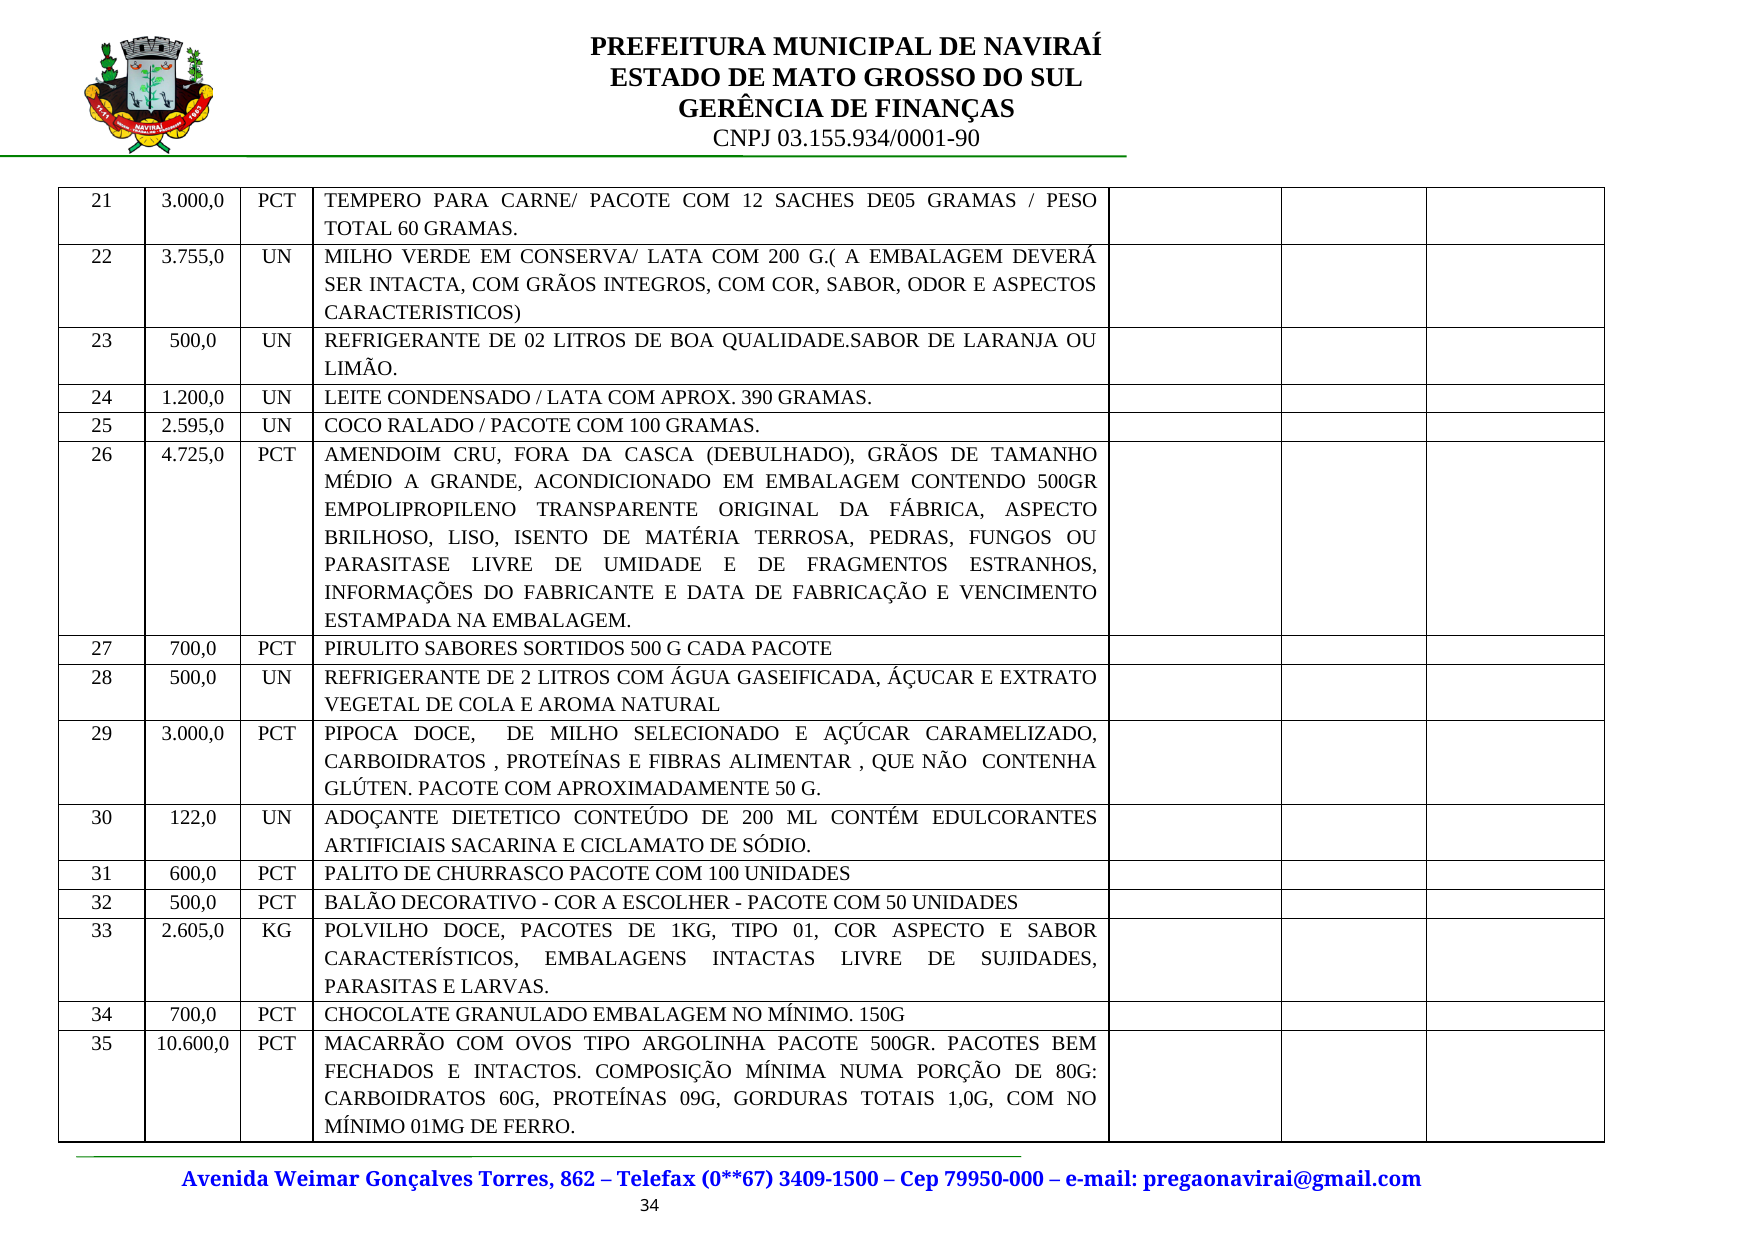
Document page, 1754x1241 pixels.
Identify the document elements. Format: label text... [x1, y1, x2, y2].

table_cell 25 [59, 413, 144, 441]
table_cell REFRIGERANTE DE 02 LITROS DE BOA QUALIDADE.SABOR DE LARANJA OU LIMÃO. [314, 328, 1108, 383]
table_cell [1427, 413, 1604, 441]
table_cell [1427, 188, 1604, 243]
table_cell [1427, 861, 1604, 889]
table_cell LEITE CONDENSADO / LATA COM APROX. 390 GRAMAS. [314, 385, 1108, 412]
table_cell 27 [59, 636, 144, 664]
table_cell UN [241, 328, 312, 383]
table_cell [1282, 413, 1426, 441]
table_cell [1282, 328, 1426, 383]
table_cell 30 [59, 805, 144, 860]
table_cell AMENDOIM CRU, FORA DA CASCA (DEBULHADO), GRÃOS DE TAMANHO MÉDIO A GRANDE, ACONDICIONADO EM EMBALAGEM CONTENDO 500GR EMPOLIPROPILENO TRANSPARENTE ORIGINAL DA FÁBRICA, ASPECTO BRILHOSO, LISO, ISENTO DE MATÉRIA TERROSA, PEDRAS, FUNGOS OU PARASITASE LIVRE DE UMIDADE E DE FRAGMENTOS ESTRANHOS, INFORMAÇÕES DO FABRICANTE E DATA DE FABRICAÇÃO E VENCIMENTO ESTAMPADA NA EMBALAGEM. [314, 442, 1108, 635]
table_cell 33 [59, 919, 144, 1001]
table_cell COCO RALADO / PACOTE COM 100 GRAMAS. [314, 413, 1108, 441]
table_cell MACARRÃO COM OVOS TIPO ARGOLINHA PACOTE 500GR. PACOTES BEM FECHADOS E INTACTOS. COMPOSIÇÃO MÍNIMA NUMA PORÇÃO DE 80G: CARBOIDRATOS 60G, PROTEÍNAS 09G, GORDURAS TOTAIS 1,0G, COM NO MÍNIMO 01MG DE FERRO. [314, 1031, 1108, 1141]
table_cell 24 [59, 385, 144, 412]
table_cell [1110, 1002, 1281, 1030]
table_cell PCT [241, 721, 312, 804]
table_cell PCT [241, 636, 312, 664]
table_cell ADOÇANTE DIETETICO CONTEÚDO DE 200 ML CONTÉM EDULCORANTES ARTIFICIAIS SACARINA E CICLAMATO DE SÓDIO. [314, 805, 1108, 860]
table_cell [1282, 1002, 1426, 1030]
table_cell 500,0 [146, 890, 240, 917]
table_cell [1282, 890, 1426, 917]
table_cell 700,0 [146, 636, 240, 664]
table_cell PCT [241, 861, 312, 889]
table_cell 32 [59, 890, 144, 917]
table_cell 2.595,0 [146, 413, 240, 441]
table_cell [1110, 890, 1281, 917]
table_cell [1427, 442, 1604, 635]
table_cell 500,0 [146, 328, 240, 383]
table_cell PIPOCA DOCE, DE MILHO SELECIONADO E AÇÚCAR CARAMELIZADO, CARBOIDRATOS , PROTEÍNAS E FIBRAS ALIMENTAR , QUE NÃO CONTENHA GLÚTEN. PACOTE COM APROXIMADAMENTE 50 G. [314, 721, 1108, 804]
table_cell [1427, 665, 1604, 720]
table_cell 22 [59, 245, 144, 327]
table_cell [1282, 385, 1426, 412]
table_cell 1.200,0 [146, 385, 240, 412]
table_cell [1282, 1031, 1426, 1141]
table_cell [1427, 805, 1604, 860]
table_cell [1282, 919, 1426, 1001]
table_cell 600,0 [146, 861, 240, 889]
table_cell [1110, 861, 1281, 889]
table_cell UN [241, 805, 312, 860]
table_cell PALITO DE CHURRASCO PACOTE COM 100 UNIDADES [314, 861, 1108, 889]
table_cell 3.000,0 [146, 721, 240, 804]
table_cell [1282, 721, 1426, 804]
table_cell PCT [241, 890, 312, 917]
table_cell BALÃO DECORATIVO - COR A ESCOLHER - PACOTE COM 50 UNIDADES [314, 890, 1108, 917]
table_cell [1282, 245, 1426, 327]
table_cell CHOCOLATE GRANULADO EMBALAGEM NO MÍNIMO. 150G [314, 1002, 1108, 1030]
table_cell 26 [59, 442, 144, 635]
table_cell 2.605,0 [146, 919, 240, 1001]
table_cell [1110, 442, 1281, 635]
table_cell [1282, 665, 1426, 720]
table_cell [1282, 636, 1426, 664]
table_cell [1427, 890, 1604, 917]
table_cell PCT [241, 442, 312, 635]
table_cell UN [241, 413, 312, 441]
table_cell 35 [59, 1031, 144, 1141]
table_cell [1110, 328, 1281, 383]
table_cell [1282, 861, 1426, 889]
picture [84, 36, 213, 154]
table_cell 34 [59, 1002, 144, 1030]
table_cell [1282, 188, 1426, 243]
table_cell 31 [59, 861, 144, 889]
table_cell 10.600,0 [146, 1031, 240, 1141]
table_cell PCT [241, 1031, 312, 1141]
table_cell [1282, 442, 1426, 635]
table_cell 21 [59, 188, 144, 243]
table_cell KG [241, 919, 312, 1001]
table_cell [1427, 721, 1604, 804]
table_cell [1427, 1002, 1604, 1030]
table_cell [1110, 245, 1281, 327]
table_cell 23 [59, 328, 144, 383]
table_cell TEMPERO PARA CARNE/ PACOTE COM 12 SACHES DE05 GRAMAS / PESO TOTAL 60 GRAMAS. [314, 188, 1108, 243]
table_cell 3.000,0 [146, 188, 240, 243]
table_cell 29 [59, 721, 144, 804]
table_cell 500,0 [146, 665, 240, 720]
table_cell [1110, 721, 1281, 804]
table_cell PCT [241, 188, 312, 243]
table_cell PIRULITO SABORES SORTIDOS 500 G CADA PACOTE [314, 636, 1108, 664]
table_cell [1110, 919, 1281, 1001]
table_cell [1110, 385, 1281, 412]
table_cell [1427, 919, 1604, 1001]
table_cell 28 [59, 665, 144, 720]
table_cell UN [241, 385, 312, 412]
table_cell [1427, 328, 1604, 383]
table_cell UN [241, 665, 312, 720]
table_cell PCT [241, 1002, 312, 1030]
table_cell UN [241, 245, 312, 327]
table_cell 3.755,0 [146, 245, 240, 327]
table_cell POLVILHO DOCE, PACOTES DE 1KG, TIPO 01, COR ASPECTO E SABOR CARACTERÍSTICOS, EMBALAGENS INTACTAS LIVRE DE SUJIDADES, PARASITAS E LARVAS. [314, 919, 1108, 1001]
table_cell 122,0 [146, 805, 240, 860]
table_cell [1427, 245, 1604, 327]
table_cell [1110, 636, 1281, 664]
table_cell [1282, 805, 1426, 860]
table_cell 4.725,0 [146, 442, 240, 635]
table_cell [1427, 385, 1604, 412]
table_cell [1110, 665, 1281, 720]
table_cell MILHO VERDE EM CONSERVA/ LATA COM 200 G.( A EMBALAGEM DEVERÁ SER INTACTA, COM GRÃOS INTEGROS, COM COR, SABOR, ODOR E ASPECTOS CARACTERISTICOS) [314, 245, 1108, 327]
table_cell [1110, 413, 1281, 441]
table_cell [1427, 1031, 1604, 1141]
table_cell 700,0 [146, 1002, 240, 1030]
table_cell [1110, 188, 1281, 243]
table_cell [1110, 805, 1281, 860]
table_cell [1427, 636, 1604, 664]
table_cell REFRIGERANTE DE 2 LITROS COM ÁGUA GASEIFICADA, ÁÇUCAR E EXTRATO VEGETAL DE COLA E AROMA NATURAL [314, 665, 1108, 720]
table_cell [1110, 1031, 1281, 1141]
